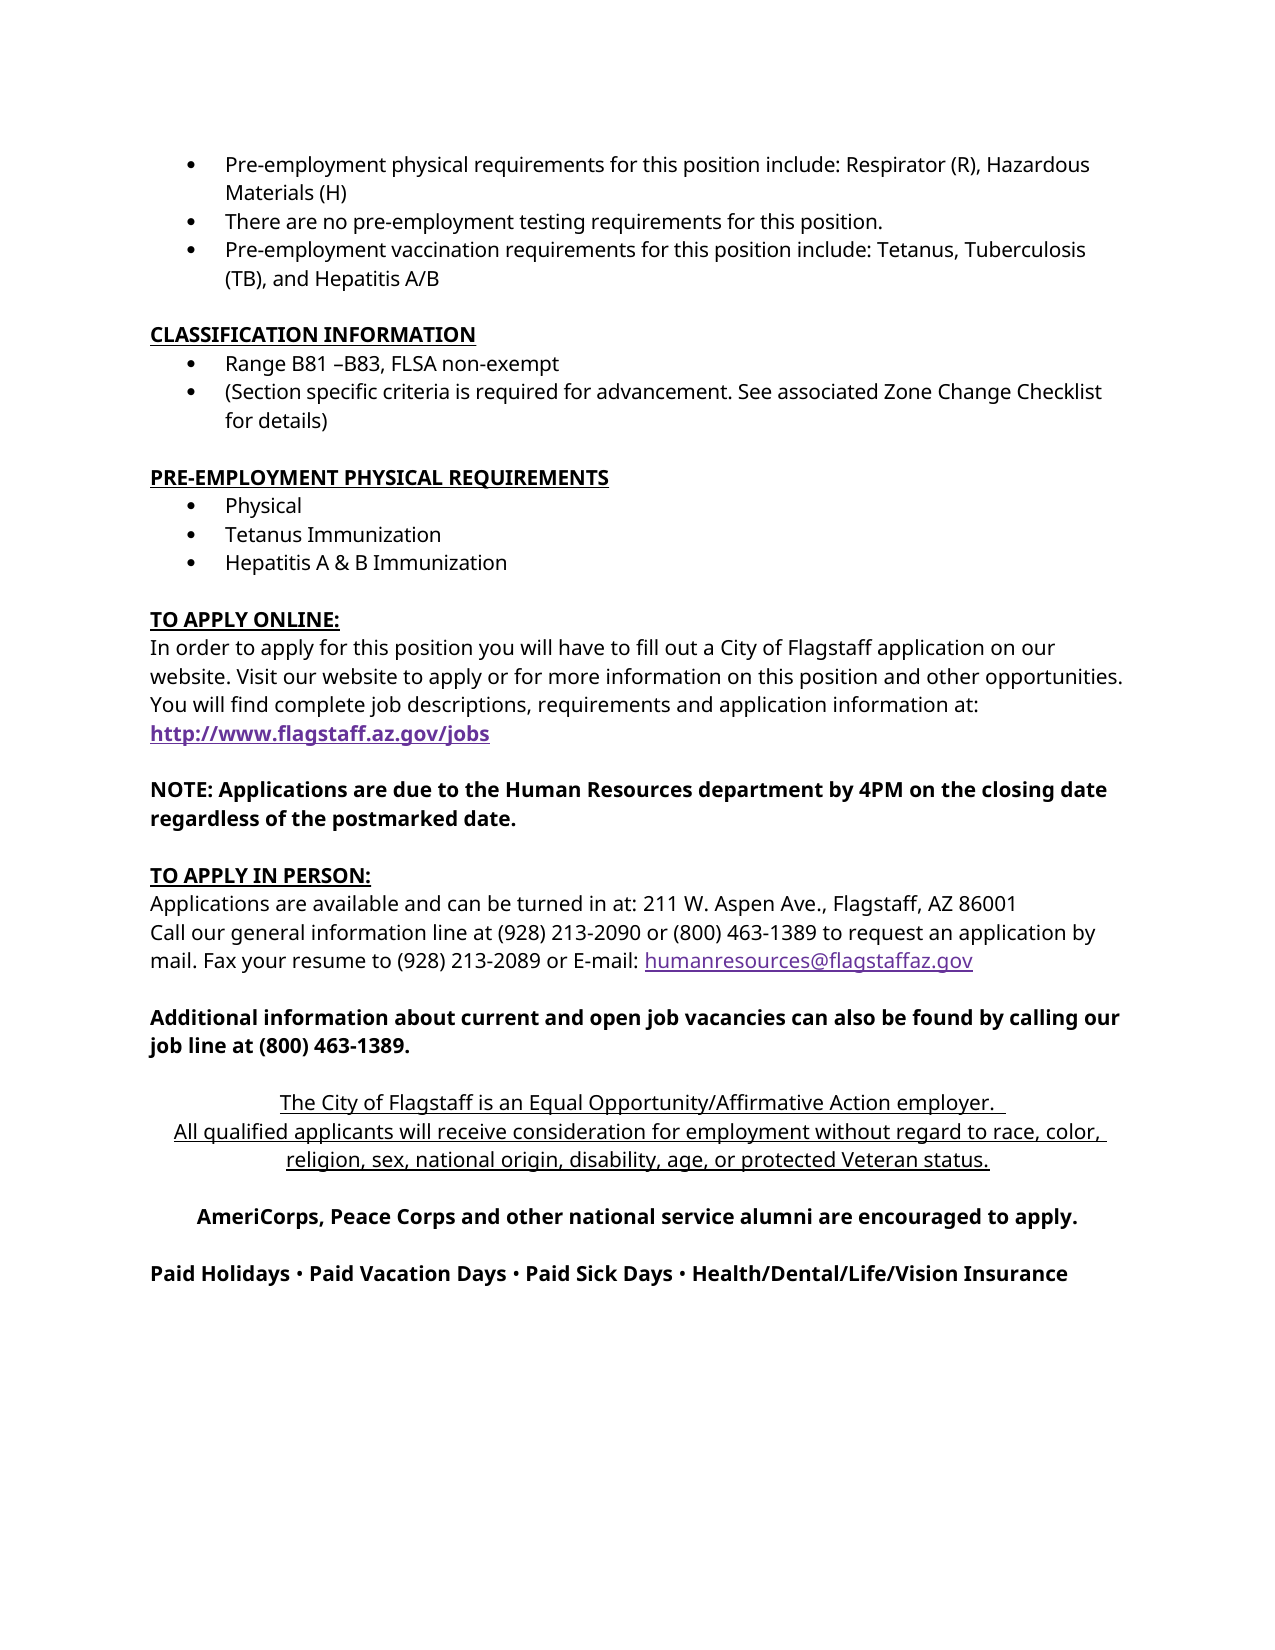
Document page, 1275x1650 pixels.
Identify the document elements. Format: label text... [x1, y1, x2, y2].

list Range B81 –B83, FLSA non-exempt [187, 349, 1125, 377]
text Call our general information line at (928) 213-2090 or (800) 463-1389 to request an application by mail. Fax your resume to (928) 213-2089 or E-mail: humanresources@flagstaffaz.gov [150, 918, 1125, 975]
text AmeriCorps, Peace Corps and other national service alumni are encouraged to apply. [150, 1202, 1125, 1231]
list Pre-employment vaccination requirements for this position include: Tetanus, Tuberculosis (TB), and Hepatitis A/B [187, 235, 1125, 292]
list Physical [187, 491, 1125, 520]
text NOTE: Applications are due to the Human Resources department by 4PM on the closing date regardless of the postmarked date. [150, 776, 1125, 832]
list Pre-employment physical requirements for this position include: Respirator (R), Hazardous Materials (H) [187, 150, 1125, 207]
text In order to apply for this position you will have to fill out a City of Flagstaff application on our website. Visit our website to apply or for more information on this position and other opportunities. You will find complete job descriptions, requirements and application information at: http://www.flagstaff.az.gov/jobs [150, 633, 1125, 747]
text The City of Flagstaff is an Equal Opportunity/Affirmative Action employer. [150, 1088, 1125, 1117]
text Additional information about current and open job vacancies can also be found by calling our job line at (800) 463-1389. [150, 1003, 1125, 1060]
text TO APPLY IN PERSON: [150, 861, 1125, 889]
list There are no pre-employment testing requirements for this position. [187, 207, 1125, 235]
list (Section specific criteria is required for advancement. See associated Zone Change Checklist for details) [187, 377, 1125, 434]
text All qualified applicants will receive consideration for employment without regard to race, color, [150, 1117, 1125, 1145]
text PRE-EMPLOYMENT PHYSICAL REQUIREMENTS [150, 463, 1125, 491]
text Paid Holidays • Paid Vacation Days • Paid Sick Days • Health/Dental/Life/Vision Insurance [150, 1259, 1125, 1287]
list Tetanus Immunization [187, 520, 1125, 548]
list Hepatitis A & B Immunization [187, 548, 1125, 577]
text TO APPLY ONLINE: [150, 605, 1125, 633]
text CLASSIFICATION INFORMATION [150, 321, 1125, 349]
text Applications are available and can be turned in at: 211 W. Aspen Ave., Flagstaff, AZ 86001 [150, 889, 1125, 918]
text religion, sex, national origin, disability, age, or protected Veteran status. [150, 1145, 1125, 1174]
